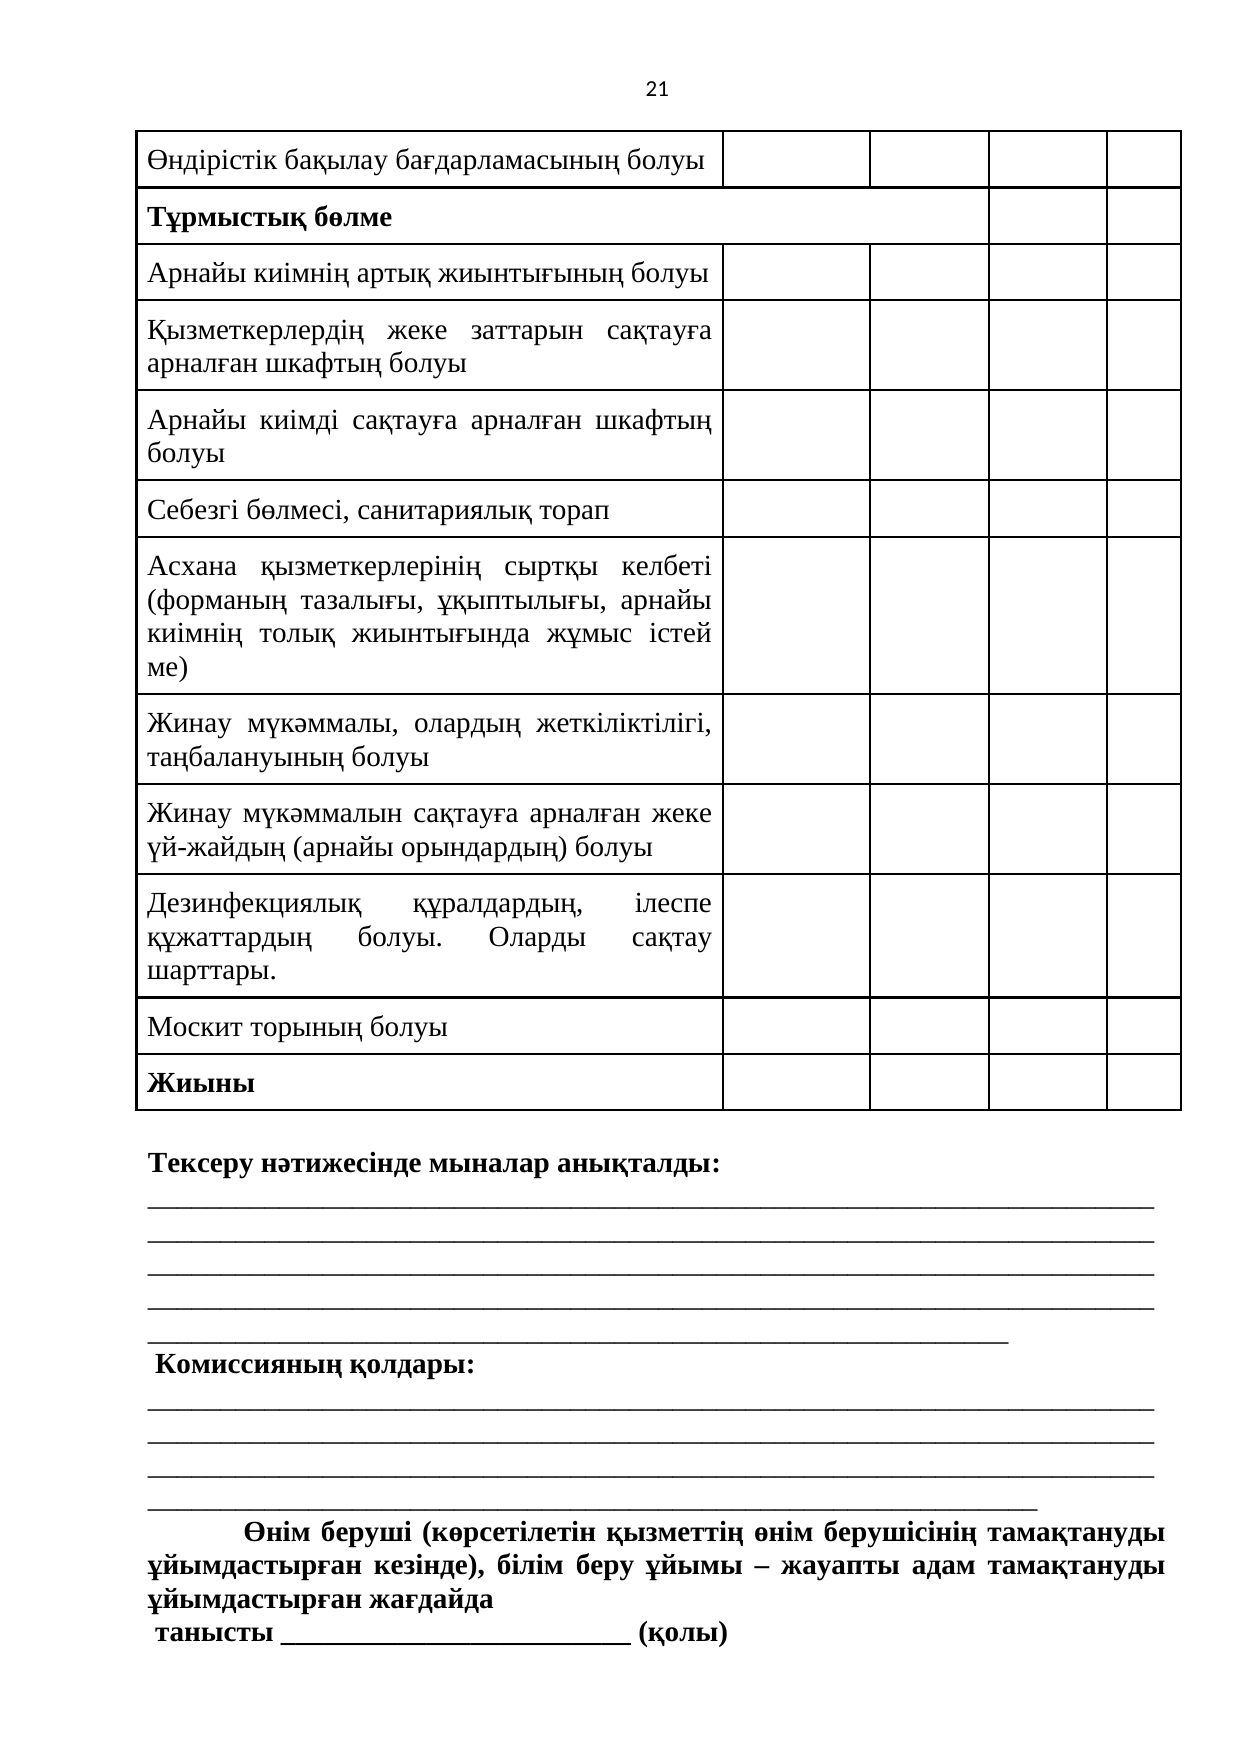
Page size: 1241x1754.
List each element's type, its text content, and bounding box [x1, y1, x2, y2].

table_cell [990, 1055, 1106, 1109]
table_cell Қызметкерлердің жеке заттарын сақтауға арналған шкафтың болуы [138, 301, 722, 389]
table_cell [990, 999, 1106, 1053]
table_cell [1108, 301, 1180, 389]
table_cell Арнайы киімнің артық жиынтығының болуы [138, 245, 722, 299]
table_cell Тұрмыстық бөлме [138, 189, 988, 243]
table_cell Өндірістік бақылау бағдарламасының болуы [138, 132, 722, 186]
table_cell [1108, 391, 1180, 479]
table_cell [871, 1055, 988, 1109]
table_cell [1108, 785, 1180, 873]
table_cell [724, 785, 869, 873]
table_cell Асхана қызметкерлерінің сыртқы келбеті (форманың тазалығы, ұқыптылығы, арнайы киімнің толық жиынтығында жұмыс істей ме) [138, 538, 722, 693]
table_cell [871, 301, 988, 389]
text Өнім беруші (көрсетілетін қызметтің өнім берушісінің тамақтануды ұйымдастырған кезінде), білім беру ұйымы – жауапты адам тамақтануды ұйымдастырған жағдайда [148, 1514, 1166, 1614]
table_cell Москит торының болуы [138, 999, 722, 1053]
text _______________________________________________________________________________________________________________________________________________________________________________________________________________________________________________________________________________________________________________________________________________ [148, 1178, 1166, 1346]
table_cell [990, 132, 1106, 186]
table_cell [1108, 481, 1180, 536]
table_cell [990, 301, 1106, 389]
table_cell Жинау мүкәммалы, олардың жеткіліктілігі, таңбалануының болуы [138, 695, 722, 783]
table_cell Себезгі бөлмесі, санитариялық торап [138, 481, 722, 536]
table_cell [871, 132, 988, 186]
table_cell [871, 785, 988, 873]
table_cell [1108, 999, 1180, 1053]
table_cell [871, 695, 988, 783]
table_cell Арнайы киімді сақтауға арналған шкафтың болуы [138, 391, 722, 479]
table_cell [1108, 245, 1180, 299]
text танысты ________________________ (қолы) [148, 1614, 1166, 1648]
table_cell [990, 695, 1106, 783]
table_cell [871, 538, 988, 693]
table_cell [1108, 875, 1180, 996]
table_cell [724, 301, 869, 389]
table_cell [871, 481, 988, 536]
text ____________________________________________________________________________________________________________________________________________________________________________________________________________________________________________________________________________ [148, 1380, 1166, 1514]
table_cell [724, 481, 869, 536]
table_cell Жинау мүкәммалын сақтауға арналған жеке үй-жайдың (арнайы орындардың) болуы [138, 785, 722, 873]
table_cell [871, 391, 988, 479]
table_cell [871, 875, 988, 996]
table_cell [990, 391, 1106, 479]
table_cell [1108, 1055, 1180, 1109]
table_cell [724, 245, 869, 299]
table_cell [1108, 189, 1180, 243]
table_cell [1108, 538, 1180, 693]
table_cell [871, 245, 988, 299]
table_cell [990, 875, 1106, 996]
table_cell [724, 132, 869, 186]
table_cell [724, 695, 869, 783]
text Комиссияның қолдары: [148, 1346, 1166, 1380]
table_cell [724, 875, 869, 996]
table_cell [990, 785, 1106, 873]
table_cell [871, 999, 988, 1053]
table_cell [990, 245, 1106, 299]
table_cell [724, 1055, 869, 1109]
table_cell Жиыны [138, 1055, 722, 1109]
table_cell [990, 189, 1106, 243]
table_cell [1108, 132, 1180, 186]
table_cell [724, 391, 869, 479]
table_cell [1108, 695, 1180, 783]
text Тексеру нәтижесінде мыналар анықталды: [148, 1145, 1166, 1178]
table_cell [990, 481, 1106, 536]
table_cell [990, 538, 1106, 693]
table_cell Дезинфекциялық құралдардың, ілеспе құжаттардың болуы. Оларды сақтау шарттары. [138, 875, 722, 996]
table_cell [724, 538, 869, 693]
table_cell [724, 999, 869, 1053]
